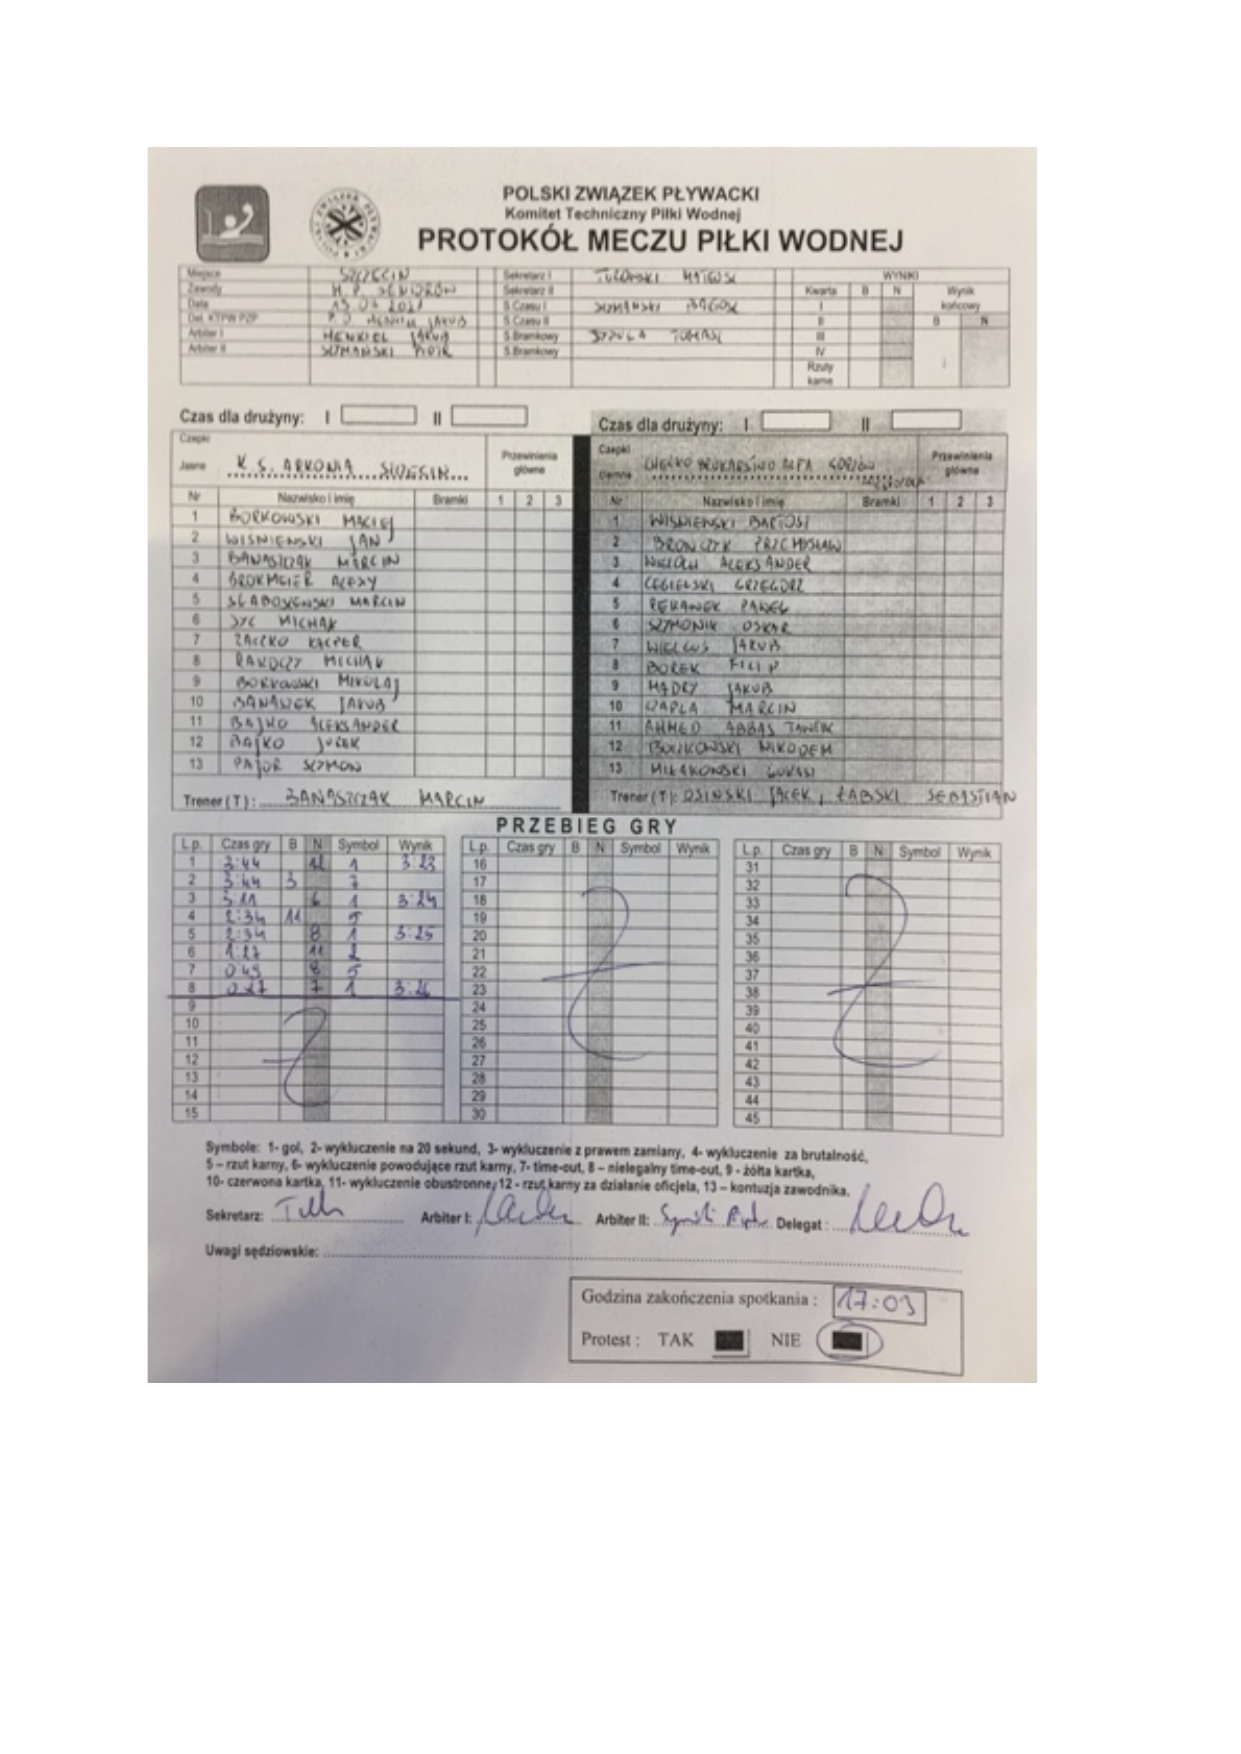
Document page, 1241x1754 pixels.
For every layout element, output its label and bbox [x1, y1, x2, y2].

picture [147, 147, 1038, 1383]
